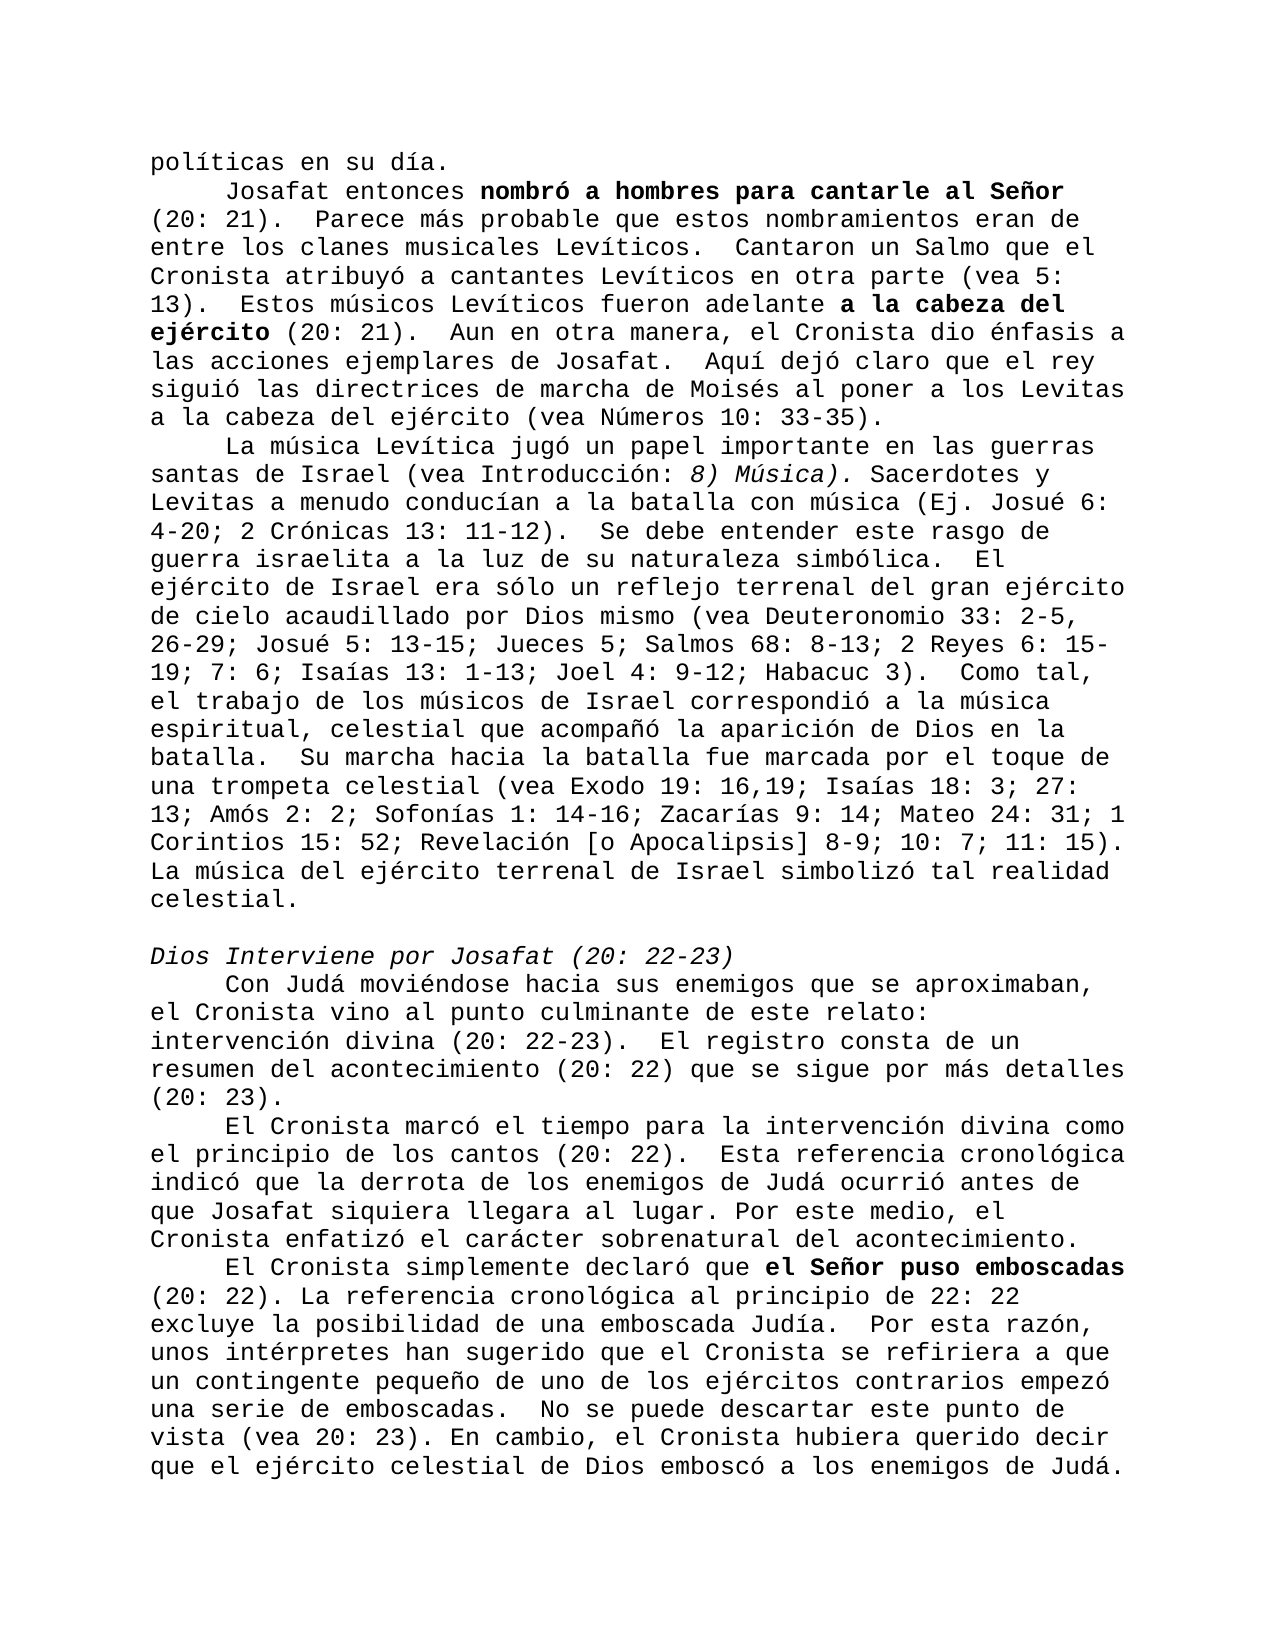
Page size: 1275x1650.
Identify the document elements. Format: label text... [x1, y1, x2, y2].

text La música Levítica jugó un papel importante en las guerras santas de Israel (vea Introducción: 8) Música). Sacerdotes y Levitas a menudo conducían a la batalla con música (Ej. Josué 6: 4-20; 2 Crónicas 13: 11-12). Se debe entender este rasgo de guerra israelita a la luz de su naturaleza simbólica. El ejército de Israel era sólo un reflejo terrenal del gran ejército de cielo acaudillado por Dios mismo (vea Deuteronomio 33: 2-5, 26-29; Josué 5: 13-15; Jueces 5; Salmos 68: 8-13; 2 Reyes 6: 15-19; 7: 6; Isaías 13: 1-13; Joel 4: 9-12; Habacuc 3). Como tal, el trabajo de los músicos de Israel correspondió a la música espiritual, celestial que acompañó la aparición de Dios en la batalla. Su marcha hacia la batalla fue marcada por el toque de una trompeta celestial (vea Exodo 19: 16,19; Isaías 18: 3; 27: 13; Amós 2: 2; Sofonías 1: 14-16; Zacarías 9: 14; Mateo 24: 31; 1 Corintios 15: 52; Revelación [o Apocalipsis] 8-9; 10: 7; 11: 15). La música del ejército terrenal de Israel simbolizó tal realidad celestial. [150, 433, 1125, 915]
text El Cronista marcó el tiempo para la intervención divina como el principio de los cantos (20: 22). Esta referencia cronológica indicó que la derrota de los enemigos de Judá ocurrió antes de que Josafat siquiera llegara al lugar. Por este medio, el Cronista enfatizó el carácter sobrenatural del acontecimiento. [150, 1113, 1125, 1255]
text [150, 150, 1125, 178]
text Dios Interviene por Josafat (20: 22-23) [150, 943, 1125, 972]
text Con Judá moviéndose hacia sus enemigos que se aproximaban, el Cronista vino al punto culminante de este relato: intervención divina (20: 22-23). El registro consta de un resumen del acontecimiento (20: 22) que se sigue por más detalles (20: 23). [150, 972, 1125, 1113]
text Josafat entonces nombró a hombres para cantarle al Señor (20: 21). Parece más probable que estos nombramientos eran de entre los clanes musicales Levíticos. Cantaron un Salmo que el Cronista atribuyó a cantantes Levíticos en otra parte (vea 5: 13). Estos músicos Levíticos fueron adelante a la cabeza del ejército (20: 21). Aun en otra manera, el Cronista dio énfasis a las acciones ejemplares de Josafat. Aquí dejó claro que el rey siguió las directrices de marcha de Moisés al poner a los Levitas a la cabeza del ejército (vea Números 10: 33-35). [150, 178, 1125, 433]
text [150, 1255, 1125, 1482]
